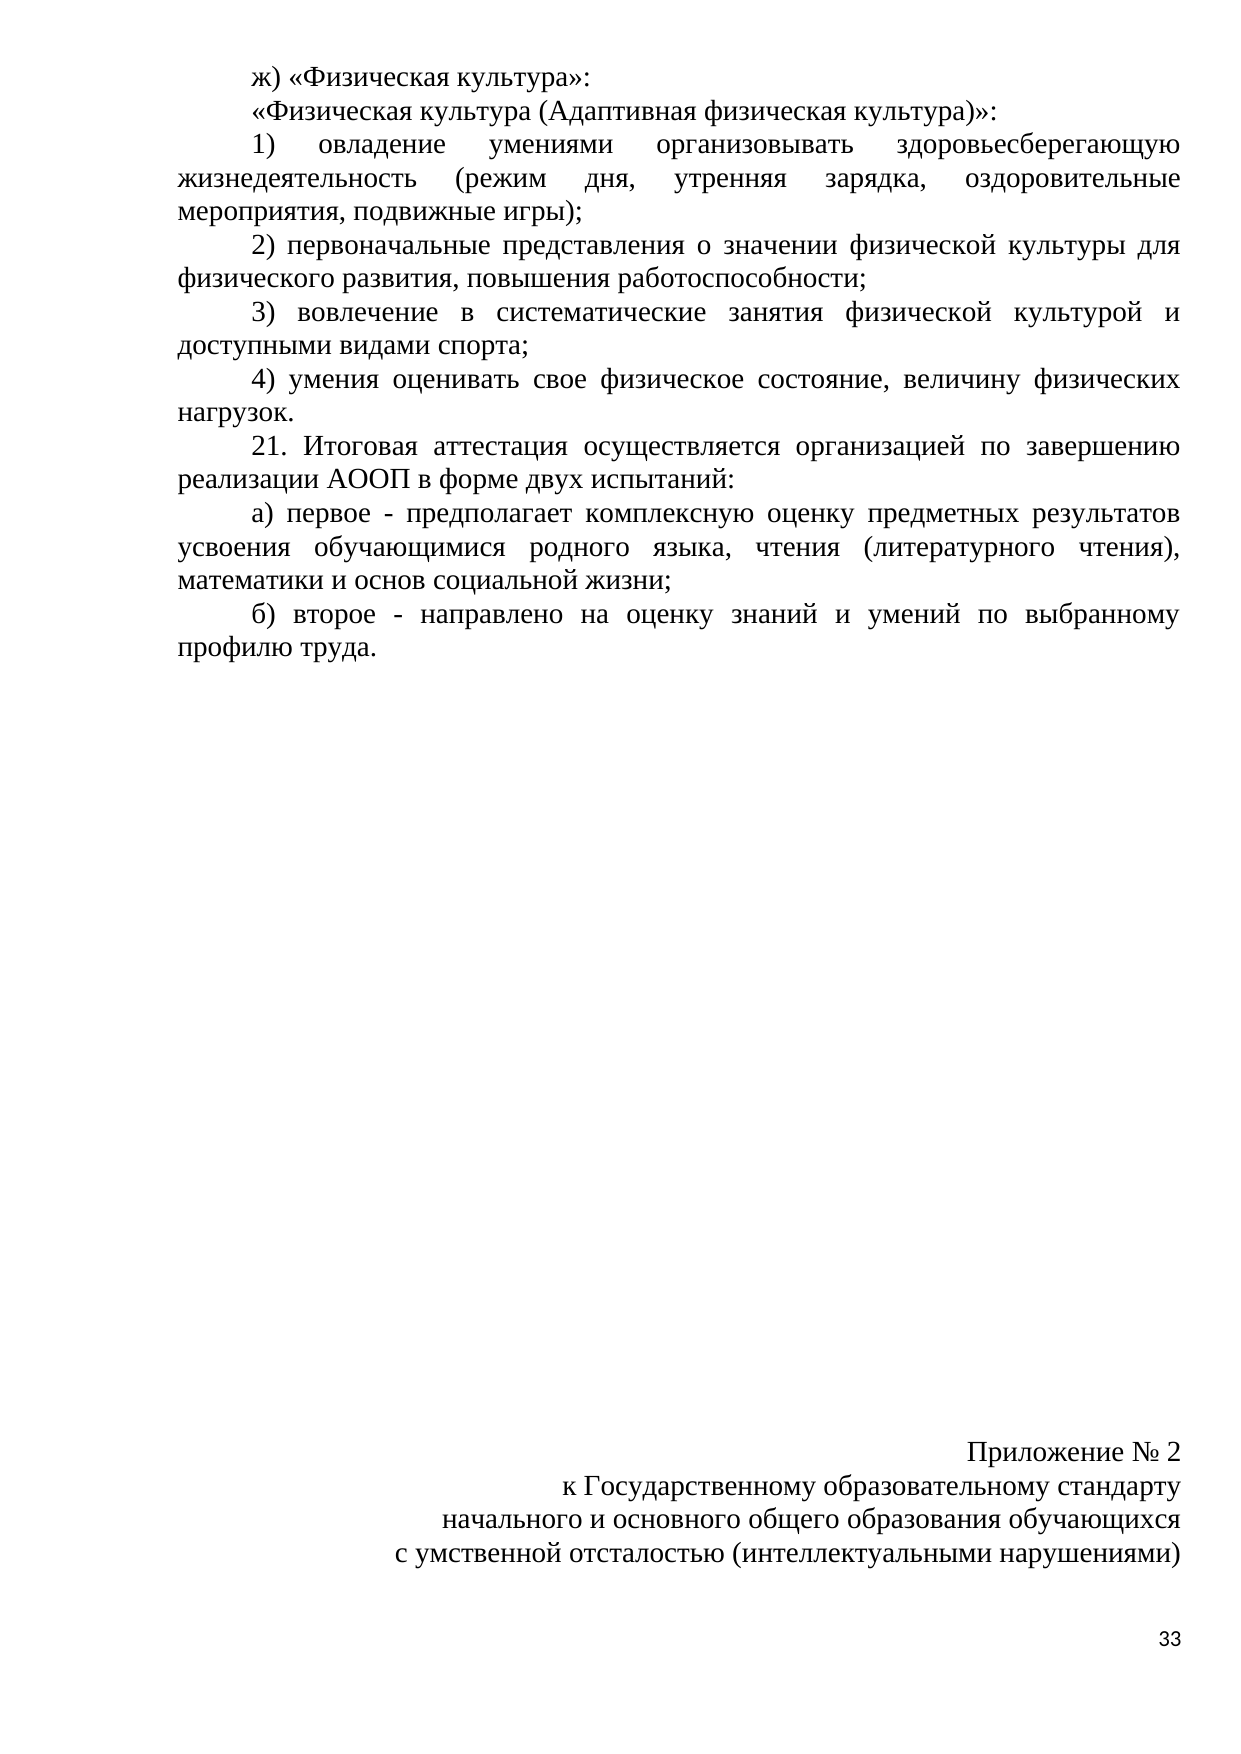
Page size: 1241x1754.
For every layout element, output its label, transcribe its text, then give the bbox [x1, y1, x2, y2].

text к Государственному образовательному стандарту [177, 1468, 1181, 1501]
text начального и основного общего образования обучающихся [177, 1501, 1181, 1535]
text 1) овладение умениями организовывать здоровьесберегающую жизнедеятельность (режим дня, утренняя зарядка, оздоровительные мероприятия, подвижные игры); [177, 126, 1181, 227]
text 21. Итоговая аттестация осуществляется организацией по завершению реализации АООП в форме двух испытаний: [177, 428, 1181, 495]
text 3) вовлечение в систематические занятия физической культурой и доступными видами спорта; [177, 294, 1181, 361]
text 4) умения оценивать свое физическое состояние, величину физических нагрузок. [177, 361, 1181, 428]
text 2) первоначальные представления о значении физической культуры для физического развития, повышения работоспособности; [177, 227, 1181, 294]
text «Физическая культура (Адаптивная физическая культура)»: [177, 93, 1181, 126]
text б) второе - направлено на оценку знаний и умений по выбранному профилю труда. [177, 596, 1181, 663]
text Приложение № 2 [177, 1434, 1181, 1468]
text а) первое - предполагает комплексную оценку предметных результатов усвоения обучающимися родного языка, чтения (литературного чтения), математики и основ социальной жизни; [177, 495, 1181, 596]
text с умственной отсталостью (интеллектуальными нарушениями) [177, 1535, 1181, 1568]
text ж) «Физическая культура»: [177, 59, 1181, 93]
